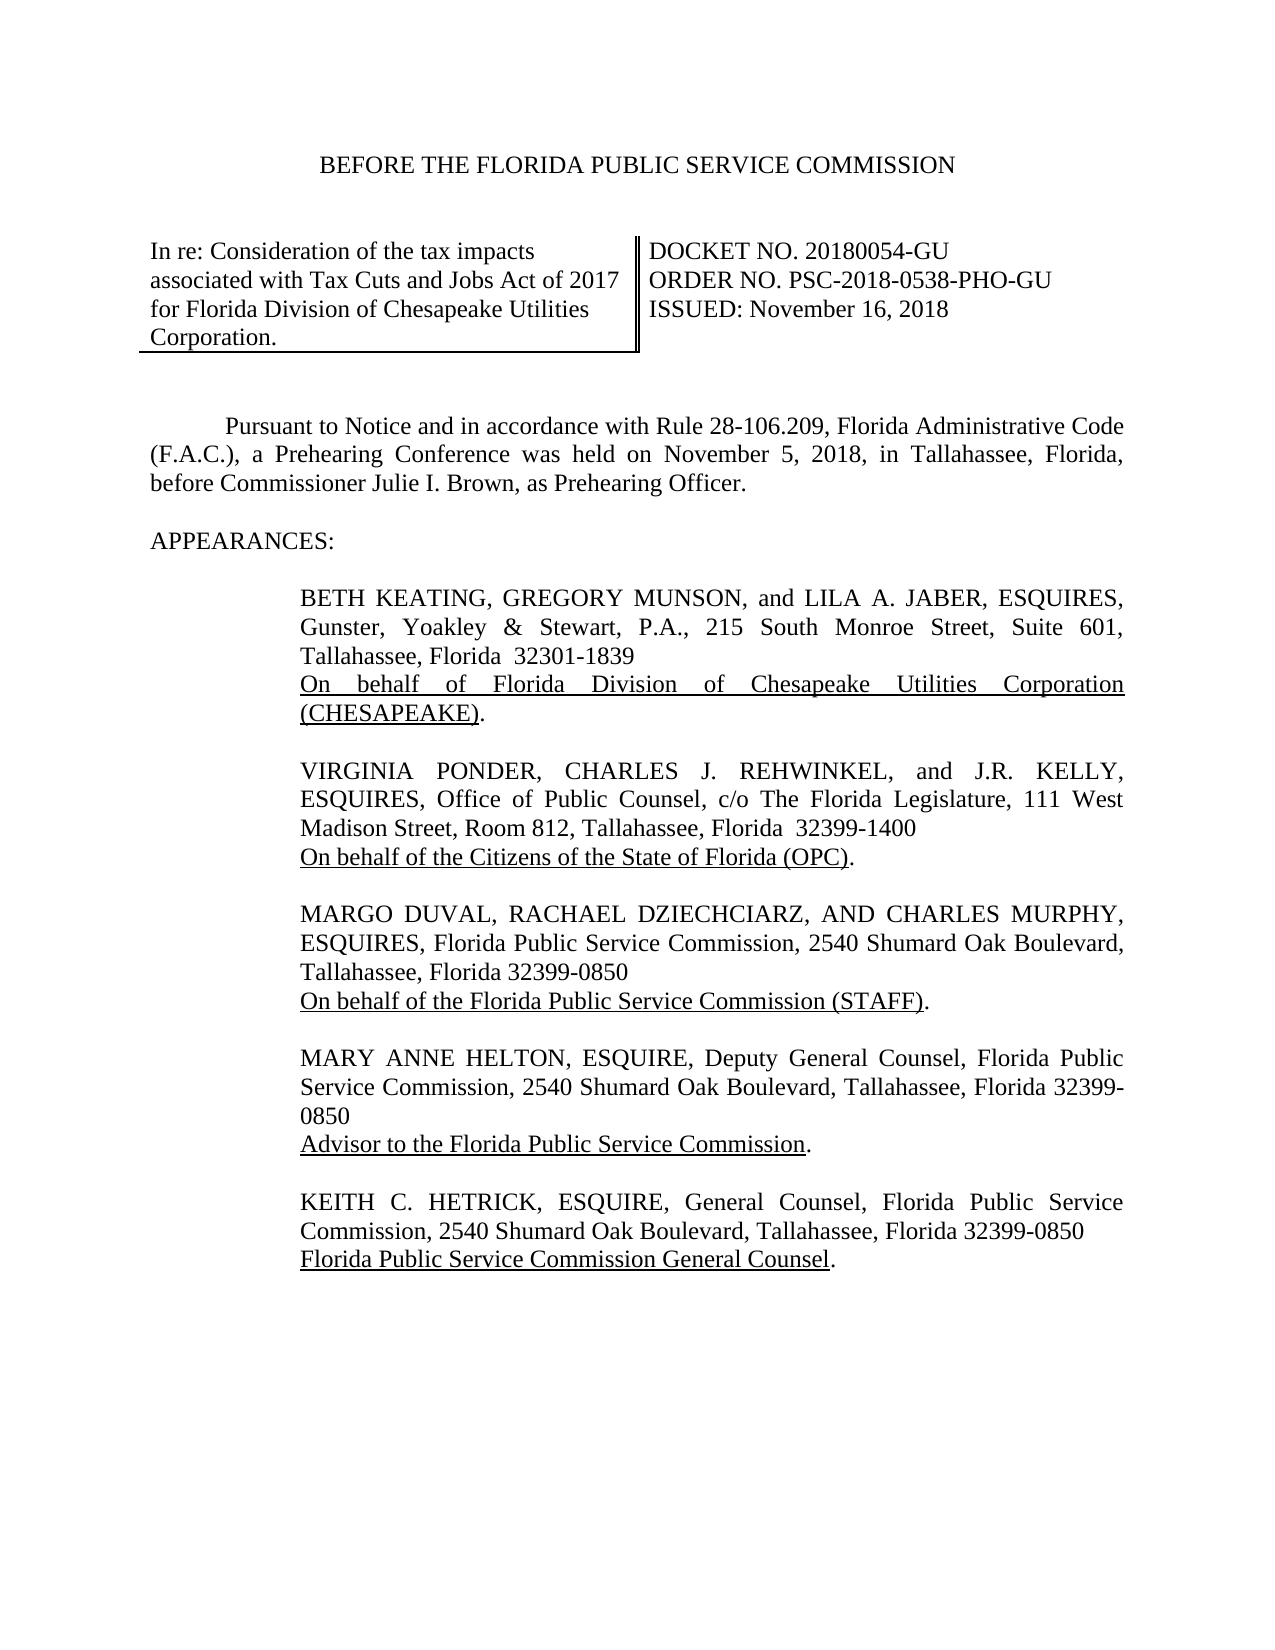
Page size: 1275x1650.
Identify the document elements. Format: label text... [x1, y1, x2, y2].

text Advisor to the Public Service Commission. [225, 1129, 1125, 1158]
text BETH KEATING, GREGORY MUNSON, and LILA A. JABER, ESQUIRES, Gunster, Yoakley & Stewart, P.A., 215 South Monroe Street, Suite 601, Tallahassee, Florida 32301-1839 [300, 583, 1125, 669]
table_header In re: Consideration of the tax impacts associated with Tax Cuts and Jobs Act of 2017 for Florida Division of Chesapeake Utilities Corporation. [139, 236, 635, 351]
text On behalf of the Citizens of the State of Florida (OPC). [225, 842, 1125, 871]
text Pursuant to Notice and in accordance with Rule 28-106.209, Florida Administrative Code (F.A.C.), a Prehearing Conference was held on November 5, 2018, in Tallahassee, Florida, before Commissioner Julie I. Brown, as Prehearing Officer. [150, 411, 1125, 497]
text MARGO DUVAL, RACHAEL DZIECHCIARZ, AND CHARLES MURPHY, ESQUIRES, Florida Public Service Commission, 2540 Shumard Oak Boulevard, Tallahassee, Florida 32399-0850 [300, 899, 1125, 986]
text APPEARANCES: [150, 526, 1125, 554]
text On behalf of Florida Division of Chesapeake Utilities Corporation (CHESAPEAKE). [300, 696, 1125, 727]
text KEITH C. HETRICK, ESQUIRE, General Counsel, Florida Public Service Commission, 2540 Shumard Oak Boulevard, Tallahassee, Florida 32399-0850 [300, 1187, 1125, 1244]
text Florida Public Service Commission General Counsel. [225, 1244, 1125, 1273]
text On behalf of Florida Division of Chesapeake Utilities Corporation (CHESAPEAKE). [300, 669, 1125, 694]
table_header DOCKET NO. 20180054-GU ORDER NO. PSC-2018-0538-PHO-GU ISSUED: November 16, 2018 [640, 236, 1136, 351]
text VIRGINIA PONDER, CHARLES J. REHWINKEL, and J.R. KELLY, ESQUIRES, Office of Public Counsel, c/o The Florida Legislature, 111 West Madison Street, Room 812, Tallahassee, Florida 32399-1400 [300, 756, 1125, 842]
text On behalf of the Florida Public Service Commission (STAFF). [225, 986, 1125, 1014]
subtitle BEFORE THE FLORIDA PUBLIC SERVICE COMMISSION [150, 150, 1125, 179]
text MARY ANNE HELTON, ESQUIRE, Deputy General Counsel, Florida Public Service Commission, 2540 Shumard Oak Boulevard, Tallahassee, Florida 32399-0850 [300, 1043, 1125, 1129]
